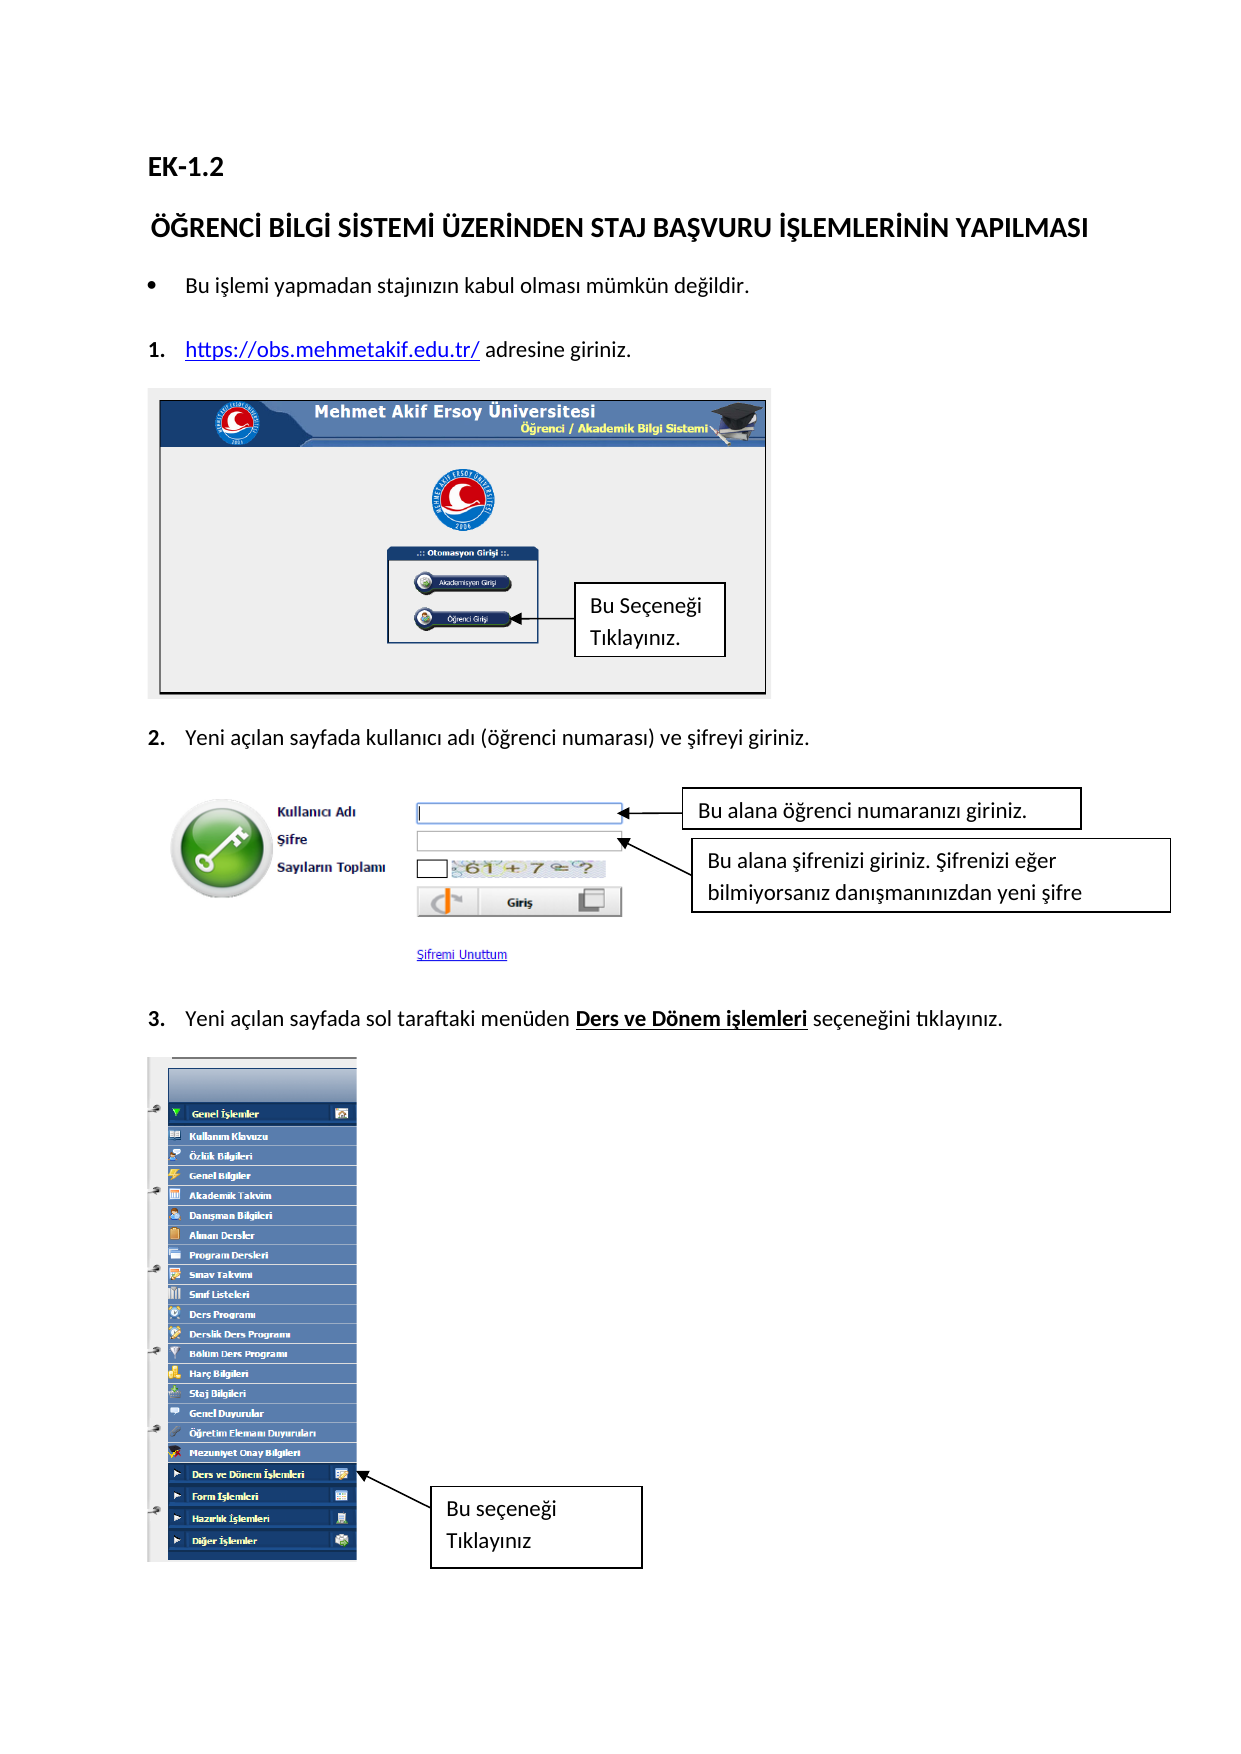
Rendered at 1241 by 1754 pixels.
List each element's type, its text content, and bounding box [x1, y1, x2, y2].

text ÖĞRENCİ BİLGİ SİSTEMİ ÜZERİNDEN STAJ BAŞVURU İŞLEMLERİNİN YAPILMASI [148, 209, 1093, 245]
picture [147, 776, 643, 980]
list https://obs.mehmetakif.edu.tr/ adresine giriniz. [148, 336, 1093, 363]
list Bu işlemi yapmadan stajınızın kabul olması mümkün değildir. [148, 271, 1093, 299]
text EK-1.2 [148, 148, 1093, 183]
picture [147, 1057, 357, 1562]
list Yeni açılan sayfada sol taraftaki menüden Ders ve Dönem işlemleri seçeneğini tıklayınız. [148, 1004, 1093, 1032]
picture [147, 388, 772, 699]
list Yeni açılan sayfada kullanıcı adı (öğrenci numarası) ve şifreyi giriniz. [148, 723, 1093, 751]
